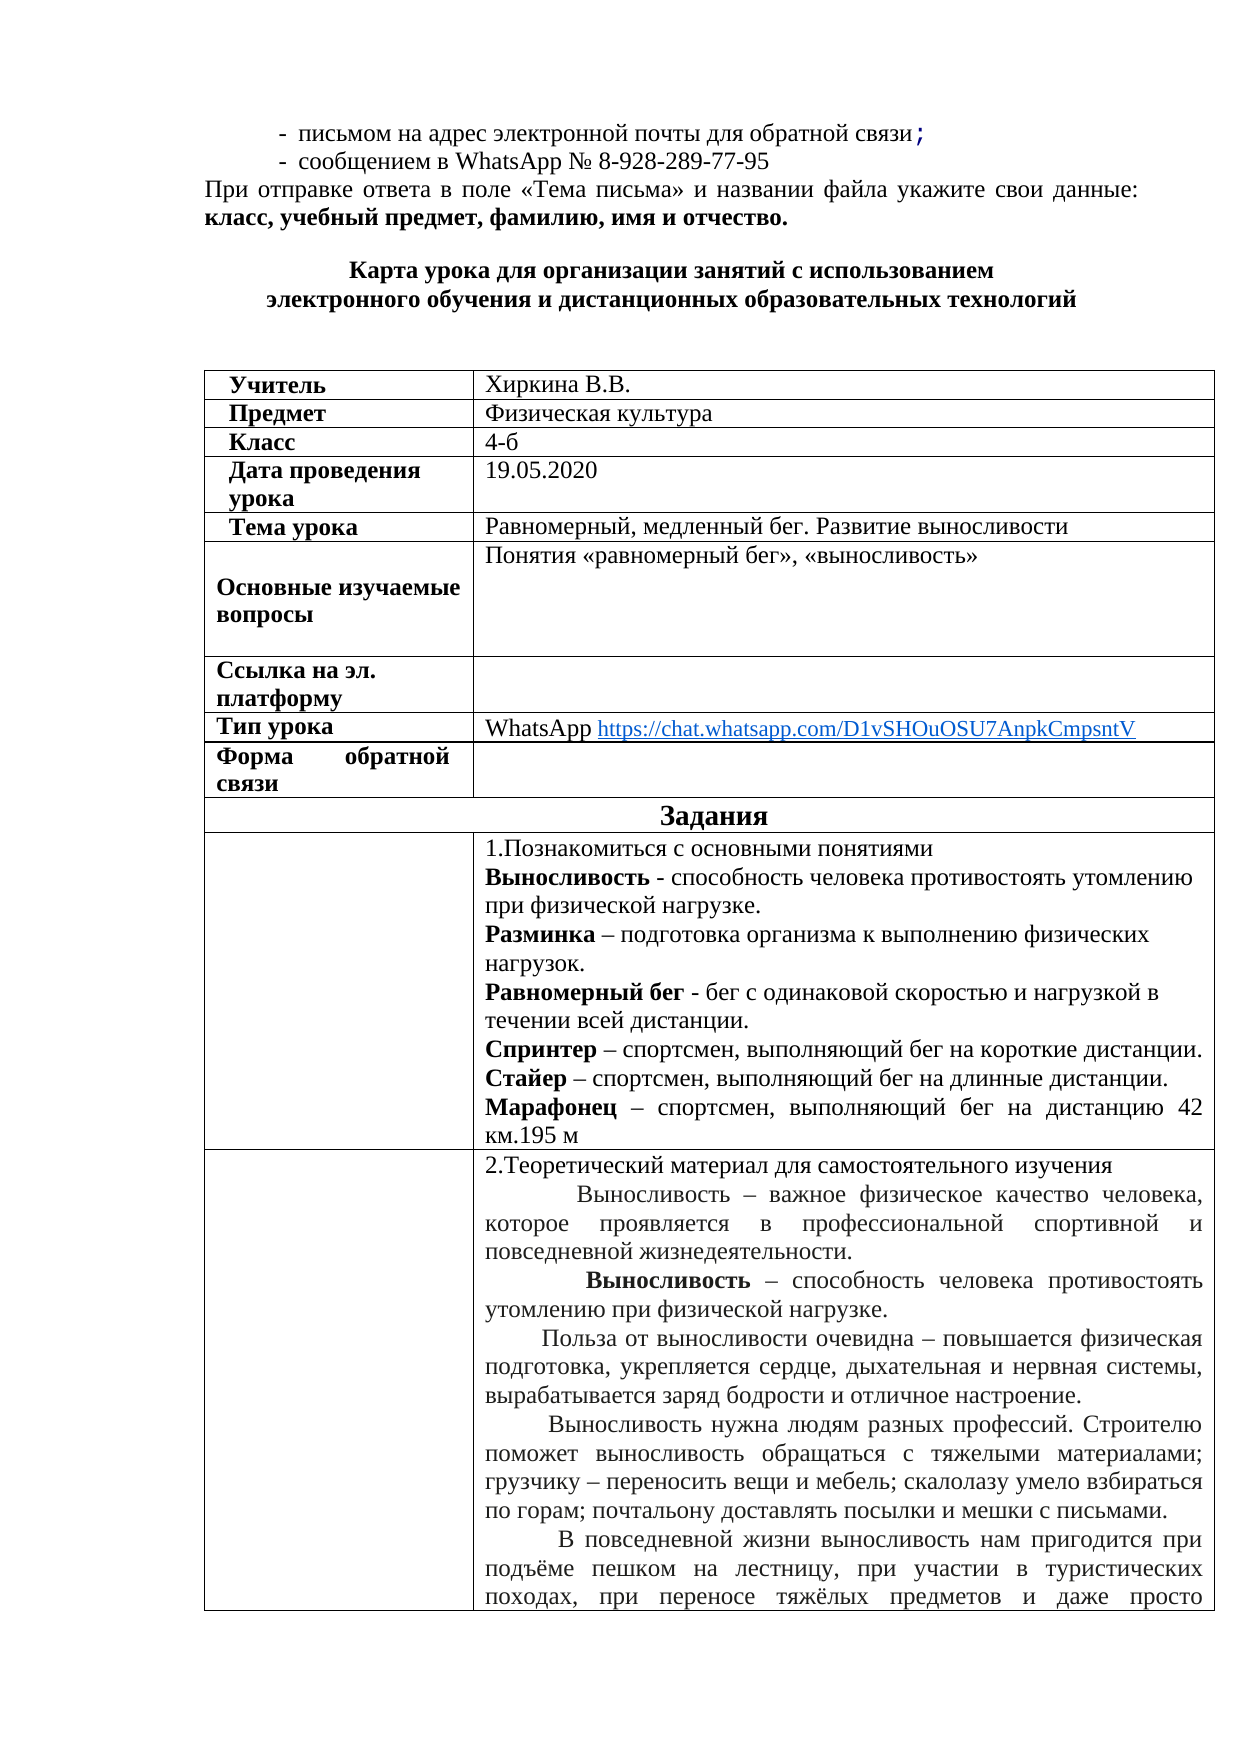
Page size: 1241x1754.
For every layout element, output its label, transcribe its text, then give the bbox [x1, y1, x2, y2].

table_cell Тип урока [205, 713, 473, 741]
table_cell Тема урока [205, 513, 473, 541]
table_cell 1.Познакомиться с основными понятиями Выносливость - способность человека противостоять утомлению при физической нагрузке. Разминка – подготовка организма к выполнению физических нагрузок. Равномерный бег - бег с одинаковой скоростью и нагрузкой в течении всей дистанции. Спринтер – спортсмен, выполняющий бег на короткие дистанции. Стайер – спортсмен, выполняющий бег на длинные дистанции. Марафонец – спортсмен, выполняющий бег на дистанцию 42 км.195 м [474, 833, 1214, 1149]
text Карта урока для организации занятий с использованием [177, 256, 1166, 284]
table_cell Задания [205, 798, 1214, 832]
table_cell [205, 1150, 473, 1610]
table_cell Предмет [205, 400, 473, 427]
table_cell [474, 743, 1214, 797]
table_cell Класс [205, 428, 473, 456]
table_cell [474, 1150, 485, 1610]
table_cell [474, 657, 1214, 712]
text При отправке ответа в поле «Тема письма» и названии файла укажите свои данные: класс, учебный предмет, фамилию, имя и отчество. [204, 176, 1139, 231]
table_cell 19.05.2020 [474, 457, 1214, 512]
list сообщением в WhatsApp № 8-928-289-77-95 [278, 147, 1152, 175]
text электронного обучения и дистанционных образовательных технологий [177, 284, 1166, 313]
table_cell Ссылка на эл. платформу [205, 657, 473, 712]
table_cell [205, 833, 473, 1149]
table_cell 4-б [474, 428, 1214, 456]
table_cell Физическая культура [474, 400, 1214, 427]
table_header Хиркина В.В. [474, 371, 1214, 399]
table_cell Равномерный, медленный бег. Развитие выносливости [474, 513, 1214, 541]
table_cell Основные изучаемые вопросы [205, 542, 473, 656]
list письмом на адрес электронной почты для обратной связи; [278, 118, 1152, 147]
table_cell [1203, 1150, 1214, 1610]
table_cell Понятия «равномерный бег», «выносливость» [474, 542, 1214, 656]
table_cell WhatsApp https://chat.whatsapp.com/D1vSHOuOSU7AnpkCmpsntV [474, 713, 1214, 741]
table_cell Форма обратной связи [205, 743, 473, 797]
table_cell Дата проведения урока [205, 457, 473, 512]
table_header Учитель [205, 371, 473, 399]
